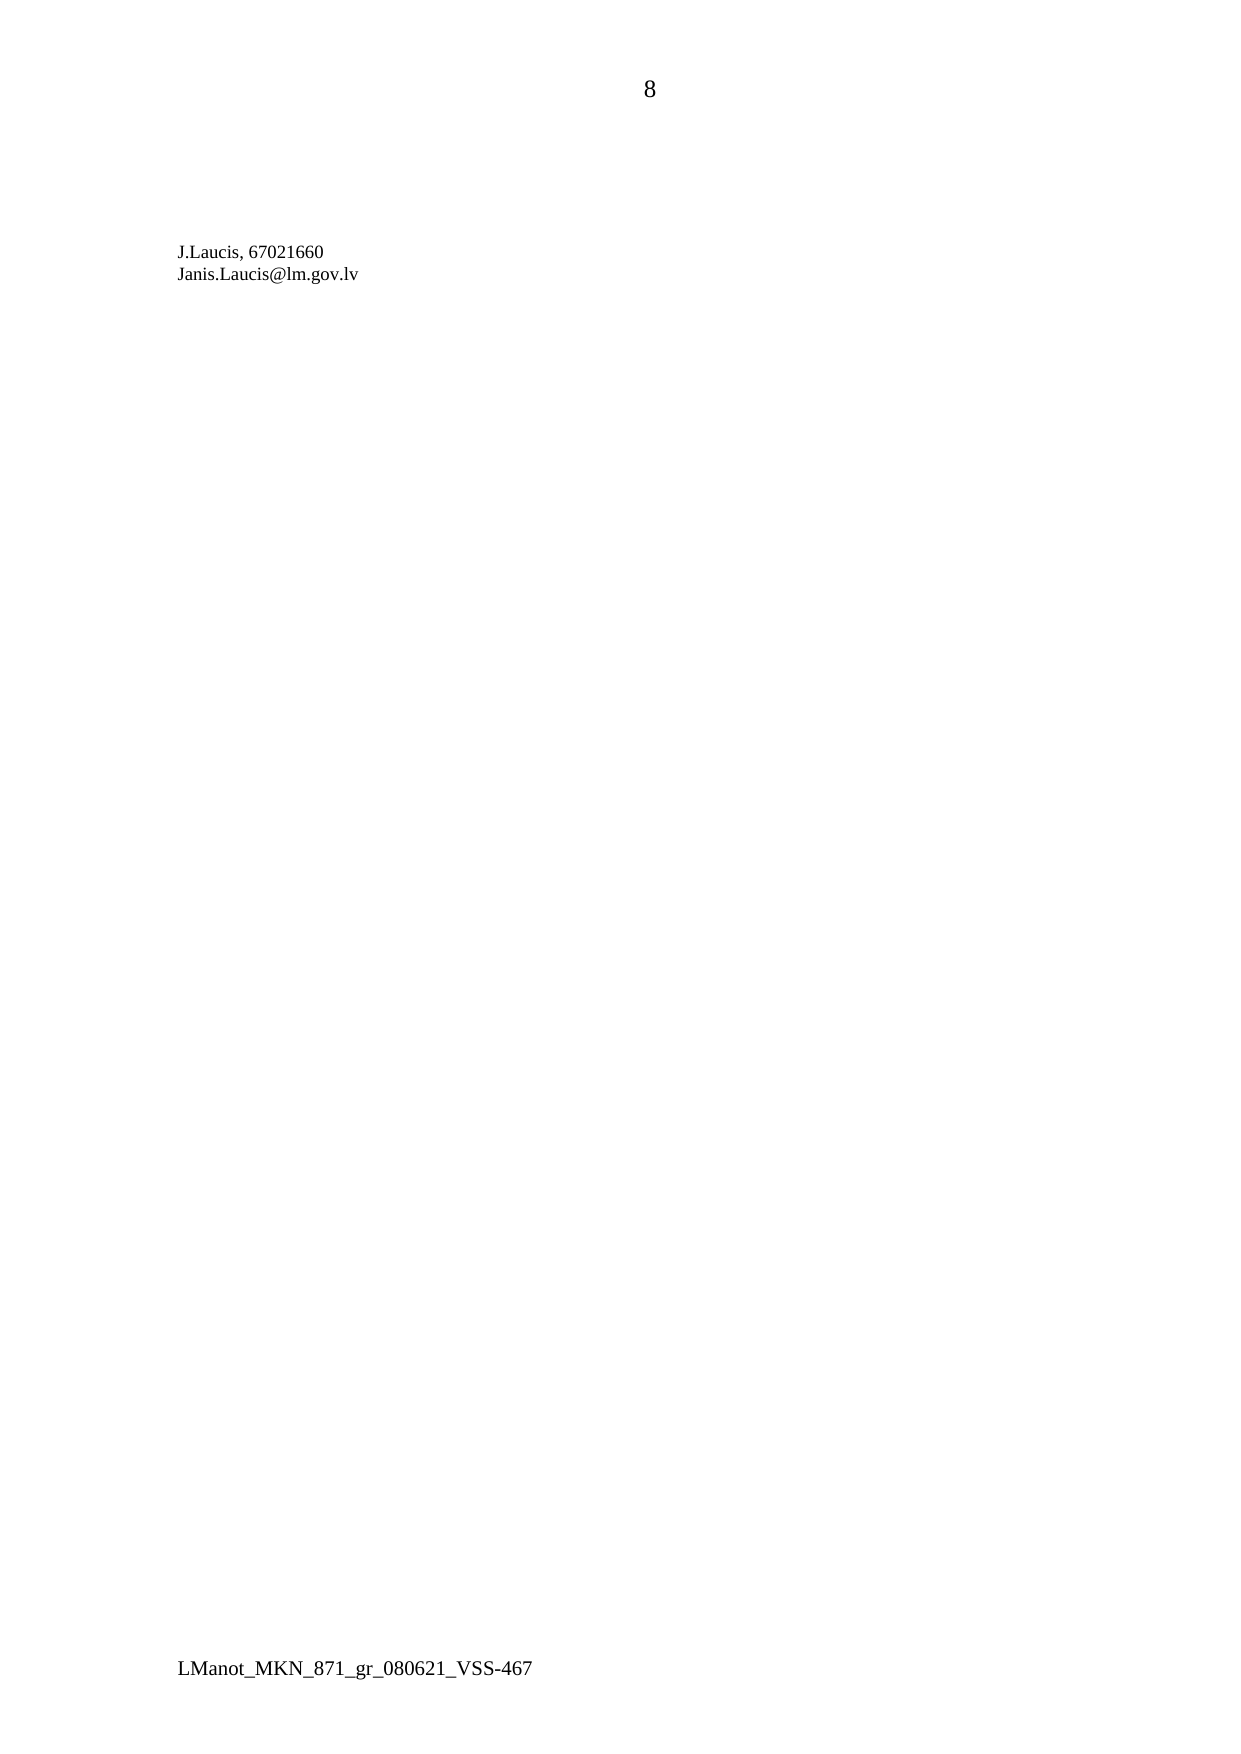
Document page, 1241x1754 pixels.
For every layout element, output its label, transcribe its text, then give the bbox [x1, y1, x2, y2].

text J.Laucis, 67021660 [177, 241, 1122, 263]
text Janis.Laucis@lm.gov.lv [177, 263, 1122, 284]
